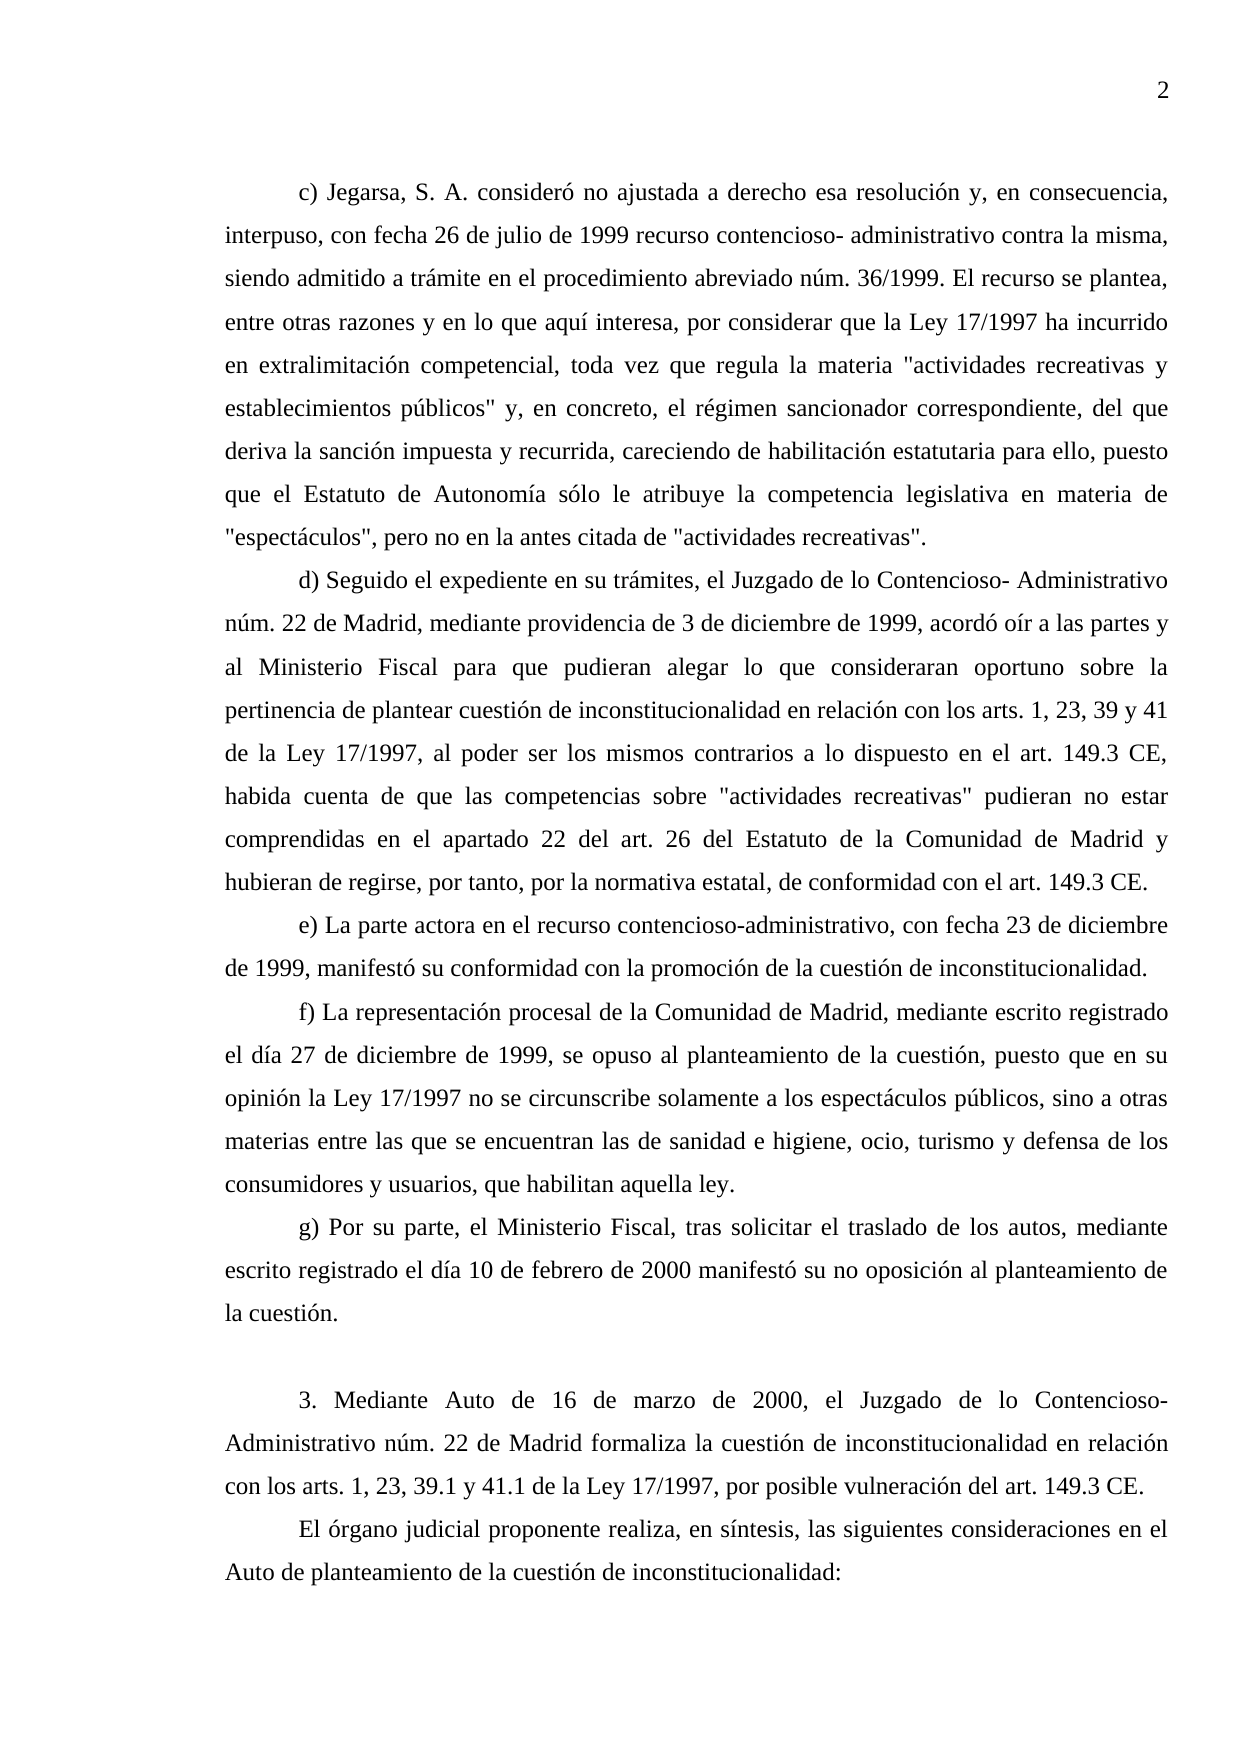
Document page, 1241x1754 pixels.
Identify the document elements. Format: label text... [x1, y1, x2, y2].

text d) Seguido el expediente en su trámites, el Juzgado de lo Contencioso- Administrativo núm. 22 de Madrid, mediante providencia de 3 de diciembre de 1999, acordó oír a las partes y al Ministerio Fiscal para que pudieran alegar lo que consideraran oportuno sobre la pertinencia de plantear cuestión de inconstitucionalidad en relación con los arts. 1, 23, 39 y 41 de la Ley 17/1997, al poder ser los mismos contrarios a lo dispuesto en el art. 149.3 CE, habida cuenta de que las competencias sobre "actividades recreativas" pudieran no estar comprendidas en el apartado 22 del art. 26 del Estatuto de la Comunidad de Madrid y hubieran de regirse, por tanto, por la normativa estatal, de conformidad con el art. 149.3 CE. [224, 565, 1169, 896]
text c) Jegarsa, S. A. consideró no ajustada a derecho esa resolución y, en consecuencia, interpuso, con fecha 26 de julio de 1999 recurso contencioso- administrativo contra la misma, siendo admitido a trámite en el procedimiento abreviado núm. 36/1999. El recurso se plantea, entre otras razones y en lo que aquí interesa, por considerar que la Ley 17/1997 ha incurrido en extralimitación competencial, toda vez que regula la materia "actividades recreativas y establecimientos públicos" y, en concreto, el régimen sancionador correspondiente, del que deriva la sanción impuesta y recurrida, careciendo de habilitación estatutaria para ello, puesto que el Estatuto de Autonomía sólo le atribuye la competencia legislativa en materia de "espectáculos", pero no en la antes citada de "actividades recreativas". [224, 177, 1169, 551]
text e) La parte actora en el recurso contencioso-administrativo, con fecha 23 de diciembre de 1999, manifestó su conformidad con la promoción de la cuestión de inconstitucionalidad. [224, 910, 1169, 982]
text El órgano judicial proponente realiza, en síntesis, las siguientes consideraciones en el Auto de planteamiento de la cuestión de inconstitucionalidad: [224, 1514, 1169, 1586]
text g) Por su parte, el Ministerio Fiscal, tras solicitar el traslado de los autos, mediante escrito registrado el día 10 de febrero de 2000 manifestó su no oposición al planteamiento de la cuestión. [224, 1212, 1169, 1327]
text 3. Mediante Auto de 16 de marzo de 2000, el Juzgado de lo Contencioso- Administrativo núm. 22 de Madrid formaliza la cuestión de inconstitucionalidad en relación con los arts. 1, 23, 39.1 y 41.1 de la Ley 17/1997, por posible vulneración del art. 149.3 CE. [224, 1385, 1169, 1500]
text f) La representación procesal de la Comunidad de Madrid, mediante escrito registrado el día 27 de diciembre de 1999, se opuso al planteamiento de la cuestión, puesto que en su opinión la Ley 17/1997 no se circunscribe solamente a los espectáculos públicos, sino a otras materias entre las que se encuentran las de sanidad e higiene, ocio, turismo y defensa de los consumidores y usuarios, que habilitan aquella ley. [224, 997, 1169, 1198]
